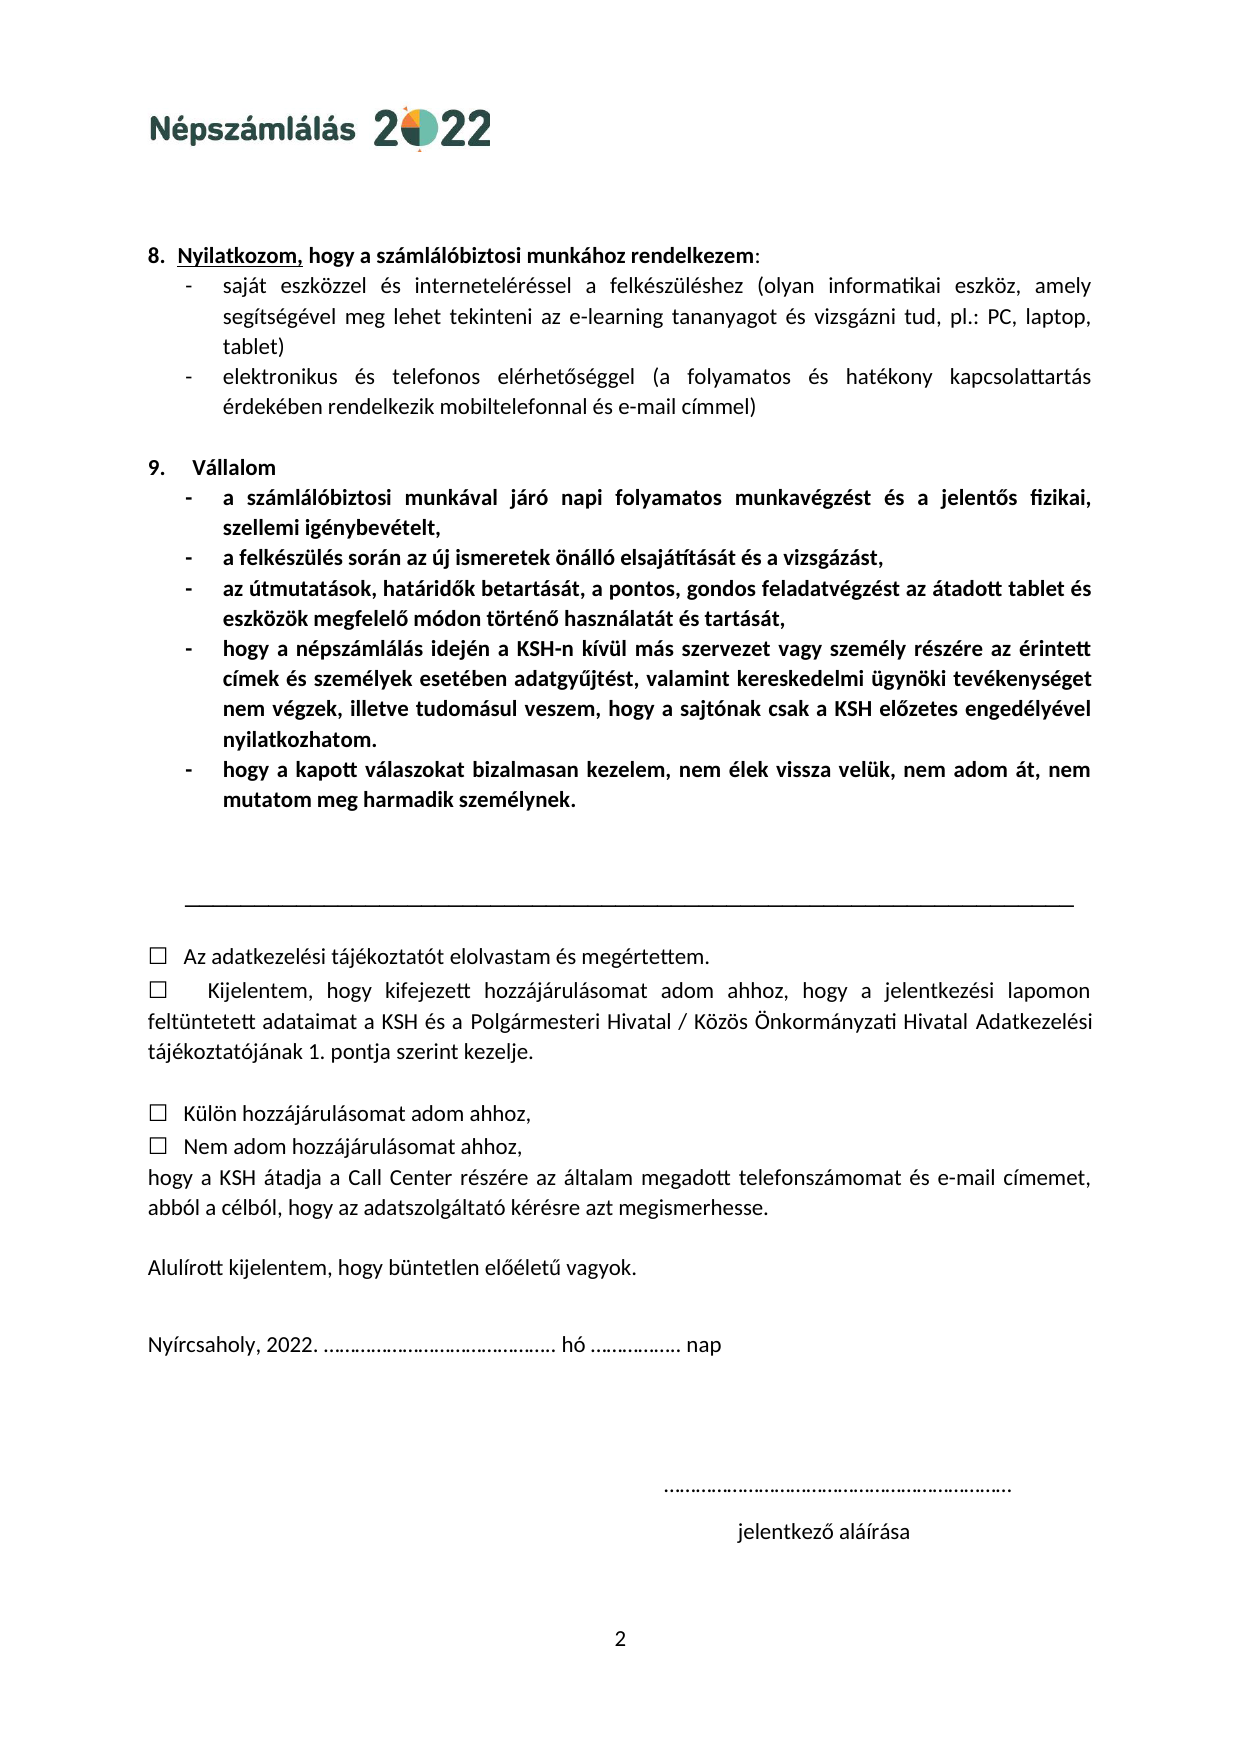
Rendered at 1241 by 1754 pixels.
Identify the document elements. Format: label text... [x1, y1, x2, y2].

list hogy a népszámlálás idején a KSH-n kívül más szervezet vagy személy részére az érintett címek és személyek esetében adatgyűjtést, valamint kereskedelmi ügynöki tevékenységet nem végzek, illetve tudomásul veszem, hogy a sajtónak csak a KSH előzetes engedélyével nyilatkozhatom. [185, 634, 1093, 753]
text Nyírcsaholy, 2022. …………………………………….. hó …………….. nap [148, 1330, 1093, 1358]
text ☐ Az adatkezelési tájékoztatót elolvastam és megértettem. [148, 940, 1093, 972]
list Nyilatkozom, hogy a számlálóbiztosi munkához rendelkezem: [148, 241, 1093, 269]
list elektronikus és telefonos elérhetőséggel (a folyamatos és hatékony kapcsolattartás érdekében rendelkezik mobiltelefonnal és e-mail címmel) [185, 362, 1093, 420]
text jelentkező aláírása [148, 1517, 1093, 1545]
text ☐ Külön hozzájárulásomat adom ahhoz, [148, 1097, 1093, 1128]
list hogy a kapott válaszokat bizalmasan kezelem, nem élek vissza velük, nem adom át, nem mutatom meg harmadik személynek. [185, 755, 1093, 813]
text Alulírott kijelentem, hogy büntetlen előéletű vagyok. [148, 1253, 1093, 1281]
list az útmutatások, határidők betartását, a pontos, gondos feladatvégzést az átadott tablet és eszközök megfelelő módon történő használatát és tartását, [185, 574, 1093, 632]
list a számlálóbiztosi munkával járó napi folyamatos munkavégzést és a jelentős fizikai, szellemi igénybevételt, [185, 483, 1093, 541]
text ☐ Nem adom hozzájárulásomat ahhoz, [148, 1130, 1093, 1161]
text ________________________________________________________________ [185, 879, 1093, 908]
list Vállalom [148, 453, 1093, 481]
list saját eszközzel és interneteléréssel a felkészüléshez (olyan informatikai eszköz, amely segítségével meg lehet tekinteni az e-learning tananyagot és vizsgázni tud, pl.: PC, laptop, tablet) [185, 272, 1093, 360]
text ☐ Kijelentem, hogy kifejezett hozzájárulásomat adom ahhoz, hogy a jelentkezési lapomon feltüntetett adataimat a KSH és a Polgármesteri Hivatal / Közös Önkormányzati Hivatal Adatkezelési tájékoztatójának 1. pontja szerint kezelje. [148, 974, 1093, 1065]
text hogy a KSH átadja a Call Center részére az általam megadott telefonszámomat és e-mail címemet, abból a célból, hogy az adatszolgáltató kérésre azt megismerhesse. [148, 1163, 1093, 1221]
list a felkészülés során az új ismeretek önálló elsajátítását és a vizsgázást, [185, 543, 1093, 571]
text ………………………………………………………… [148, 1471, 1093, 1498]
